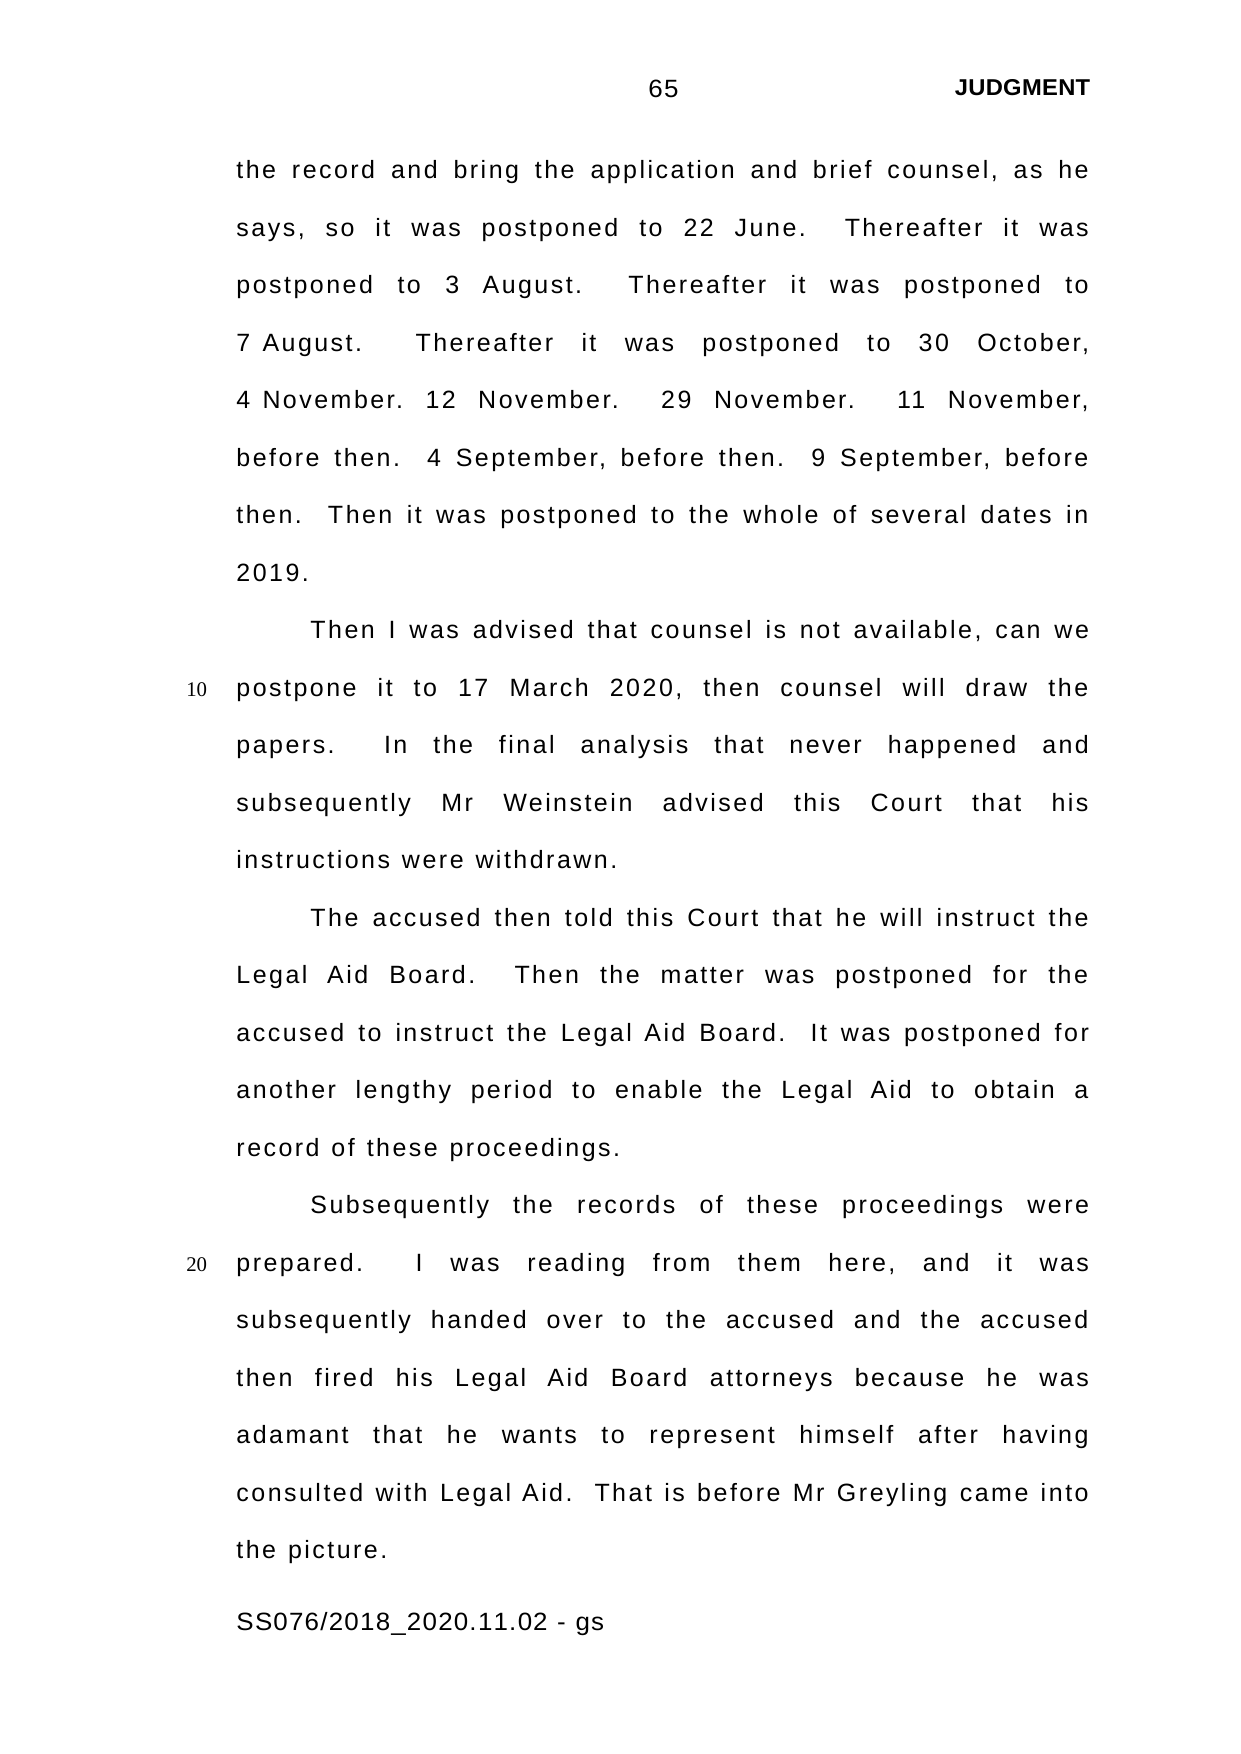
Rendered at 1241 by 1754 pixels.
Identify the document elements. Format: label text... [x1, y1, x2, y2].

text Then I was advised that counsel is not available, can we postpone it to 17 March 2020, then counsel will draw the papers. In the final analysis that never happened and subsequently Mr Weinstein advised this Court that his instructions were withdrawn. [236, 615, 1090, 874]
text The accused then told this Court that he will instruct the Legal Aid Board. Then the matter was postponed for the accused to instruct the Legal Aid Board. It was postponed for another lengthy period to enable the Legal Aid to obtain a record of these proceedings. [236, 903, 1090, 1162]
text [236, 155, 1090, 587]
text Subsequently the records of these proceedings were prepared. I was reading from them here, and it was subsequently handed over to the accused and the accused then fired his Legal Aid Board attorneys because he was adamant that he wants to represent himself after having consulted with Legal Aid. That is before Mr Greyling came into the picture. [236, 1190, 1090, 1564]
